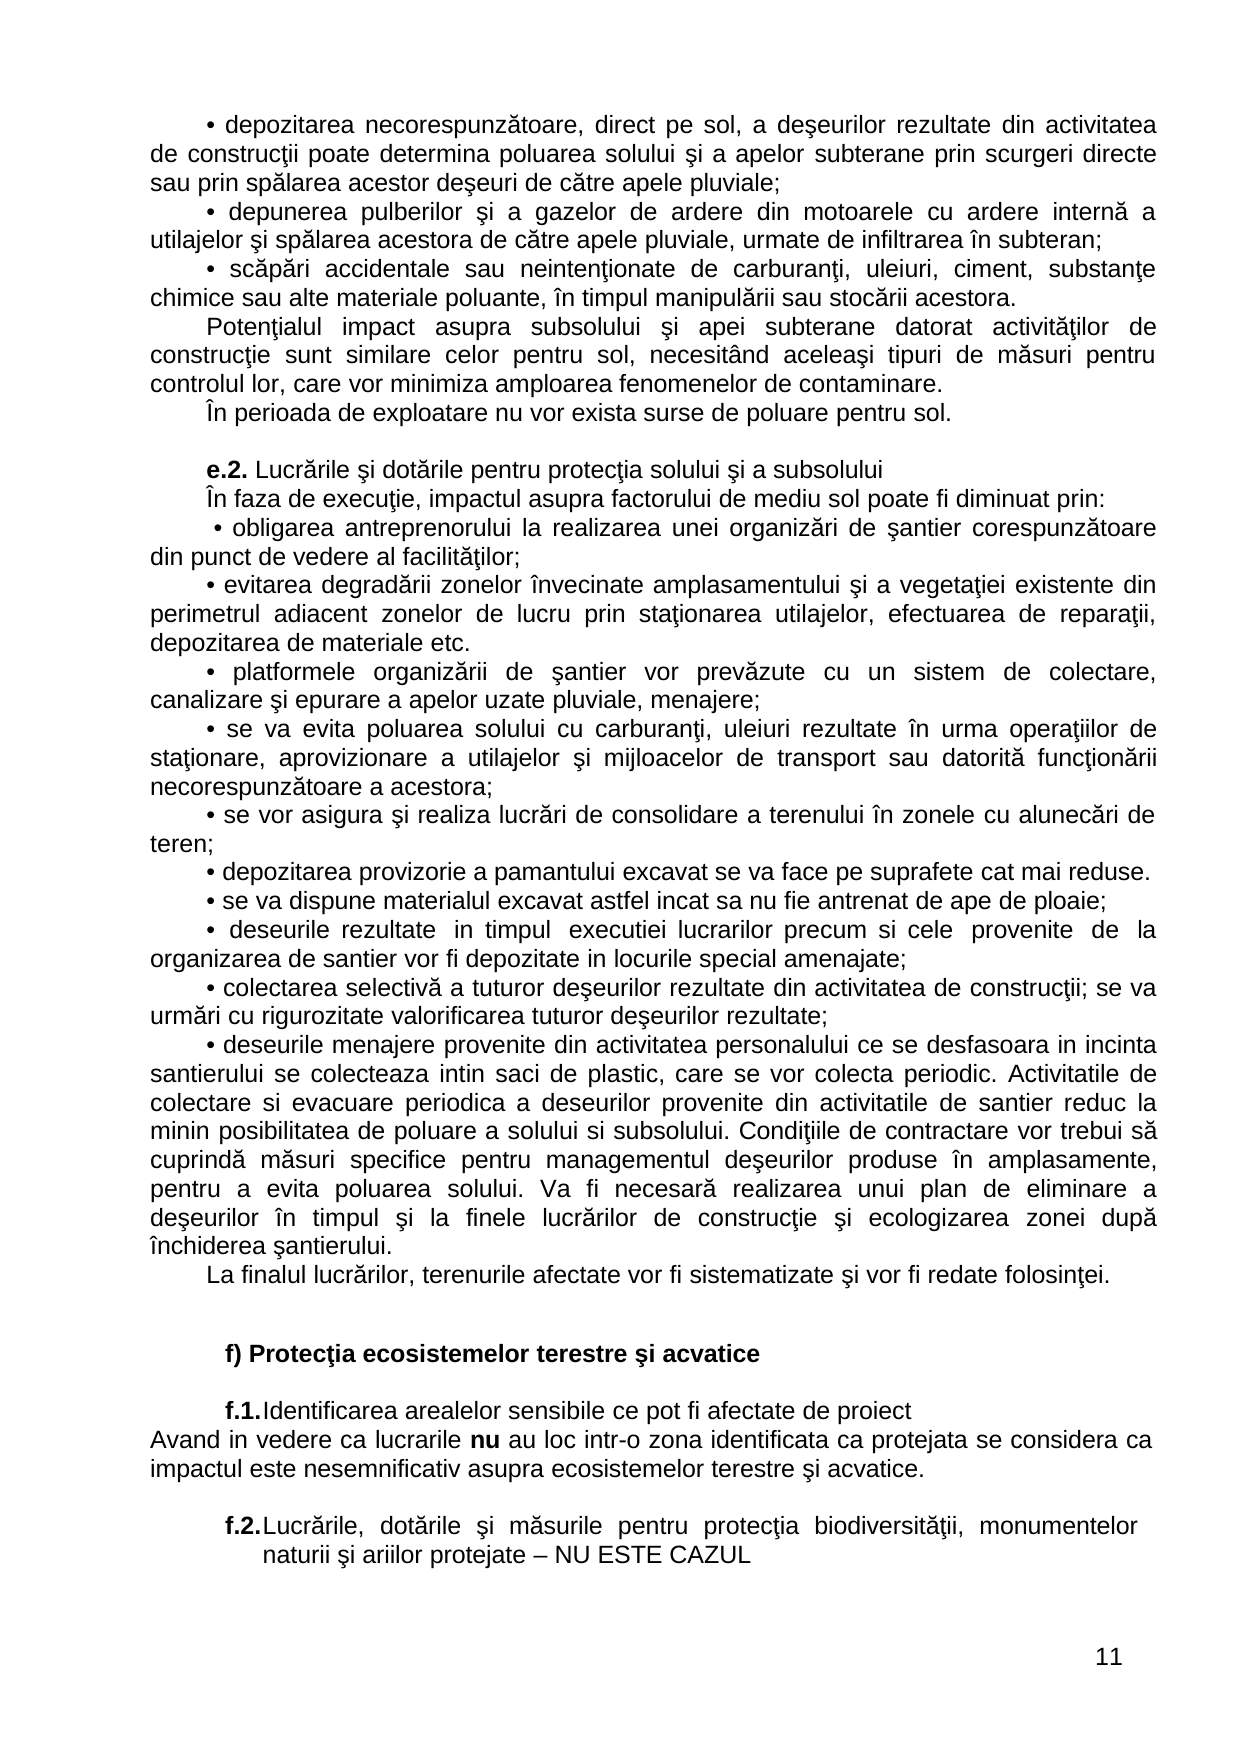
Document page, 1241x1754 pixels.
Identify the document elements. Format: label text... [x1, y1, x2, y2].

subtitle Protecţia ecosistemelor terestre şi acvatice [225, 1339, 1169, 1368]
text Potenţialul impact asupra subsolului şi apei subterane datorat activităţilor de construcţie sunt similare celor pentru sol, necesitând aceleaşi tipuri de măsuri pentru controlul lor, care vor minimiza amploarea fenomenelor de contaminare. [150, 312, 1157, 398]
text La finalul lucrărilor, terenurile afectate vor fi sistematizate şi vor fi redate folosinţei. [206, 1260, 1169, 1289]
list se va evita poluarea solului cu carburanţi, uleiuri rezultate în urma operaţiilor de staţionare, aprovizionare a utilajelor şi mijloacelor de transport sau datorită funcţionării necorespunzătoare a acestora; [150, 714, 1157, 800]
list se va dispune materialul excavat astfel incat sa nu fie antrenat de ape de ploaie; [206, 886, 1169, 915]
list depozitarea provizorie a pamantului excavat se va face pe suprafete cat mai reduse. [206, 858, 1169, 886]
list Lucrările şi dotările pentru protecţia solului şi a subsolului [206, 455, 1169, 484]
list obligarea antreprenorului la realizarea unei organizări de şantier corespunzătoare din punct de vedere al facilităţilor; [150, 513, 1157, 570]
list Lucrările, dotările şi măsurile pentru protecţia biodiversităţii, monumentelor naturii şi ariilor protejate – NU ESTE CAZUL [225, 1511, 1157, 1569]
list colectarea selectivă a tuturor deşeurilor rezultate din activitatea de construcţii; se va urmări cu rigurozitate valorificarea tuturor deşeurilor rezultate; [150, 973, 1157, 1030]
list depozitarea necorespunzătoare, direct pe sol, a deşeurilor rezultate din activitatea de construcţii poate determina poluarea solului şi a apelor subterane prin scurgeri directe sau prin spălarea acestor deşeuri de către apele pluviale; [150, 110, 1157, 197]
list deseurile menajere provenite din activitatea personalului ce se desfasoara in incinta santierului se colecteaza intin saci de plastic, care se vor colecta periodic. Activitatile de colectare si evacuare periodica a deseurilor provenite din activitatile de santier reduc la minin posibilitatea de poluare a solului si subsolului. Condiţiile de contractare vor trebui să cuprindă măsuri specifice pentru managementul deşeurilor produse în amplasamente, pentru a evita poluarea solului. Va fi necesară realizarea unui plan de eliminare a deşeurilor în timpul şi la finele lucrărilor de construcţie şi ecologizarea zonei după închiderea şantierului. [150, 1030, 1157, 1260]
list evitarea degradării zonelor învecinate amplasamentului şi a vegetaţiei existente din perimetrul adiacent zonelor de lucru prin staţionarea utilajelor, efectuarea de reparaţii, depozitarea de materiale etc. [150, 570, 1156, 657]
text În faza de execuţie, impactul asupra factorului de mediu sol poate fi diminuat prin: [206, 484, 1169, 513]
list se vor asigura şi realiza lucrări de consolidare a terenului în zonele cu alunecări de teren; [150, 800, 1156, 858]
text În perioada de exploatare nu vor exista surse de poluare pentru sol. [206, 398, 1169, 427]
list Identificarea arealelor sensibile ce pot fi afectate de proiect [225, 1396, 1169, 1425]
text Avand in vedere ca lucrarile nu au loc intr-o zona identificata ca protejata se considera ca impactul este nesemnificativ asupra ecosistemelor terestre şi acvatice. [150, 1425, 1157, 1483]
list platformele organizării de şantier vor prevăzute cu un sistem de colectare, canalizare şi epurare a apelor uzate pluviale, menajere; [150, 657, 1157, 714]
list depunerea pulberilor şi a gazelor de ardere din motoarele cu ardere internă a utilajelor şi spălarea acestora de către apele pluviale, urmate de infiltrarea în subteran; [150, 197, 1156, 254]
list scăpări accidentale sau neintenţionate de carburanţi, uleiuri, ciment, substanţe chimice sau alte materiale poluante, în timpul manipulării sau stocării acestora. [150, 254, 1156, 312]
list deseurile rezultate in timpul executiei lucrarilor precum si cele provenite de la organizarea de santier vor fi depozitate in locurile special amenajate; [150, 915, 1157, 973]
